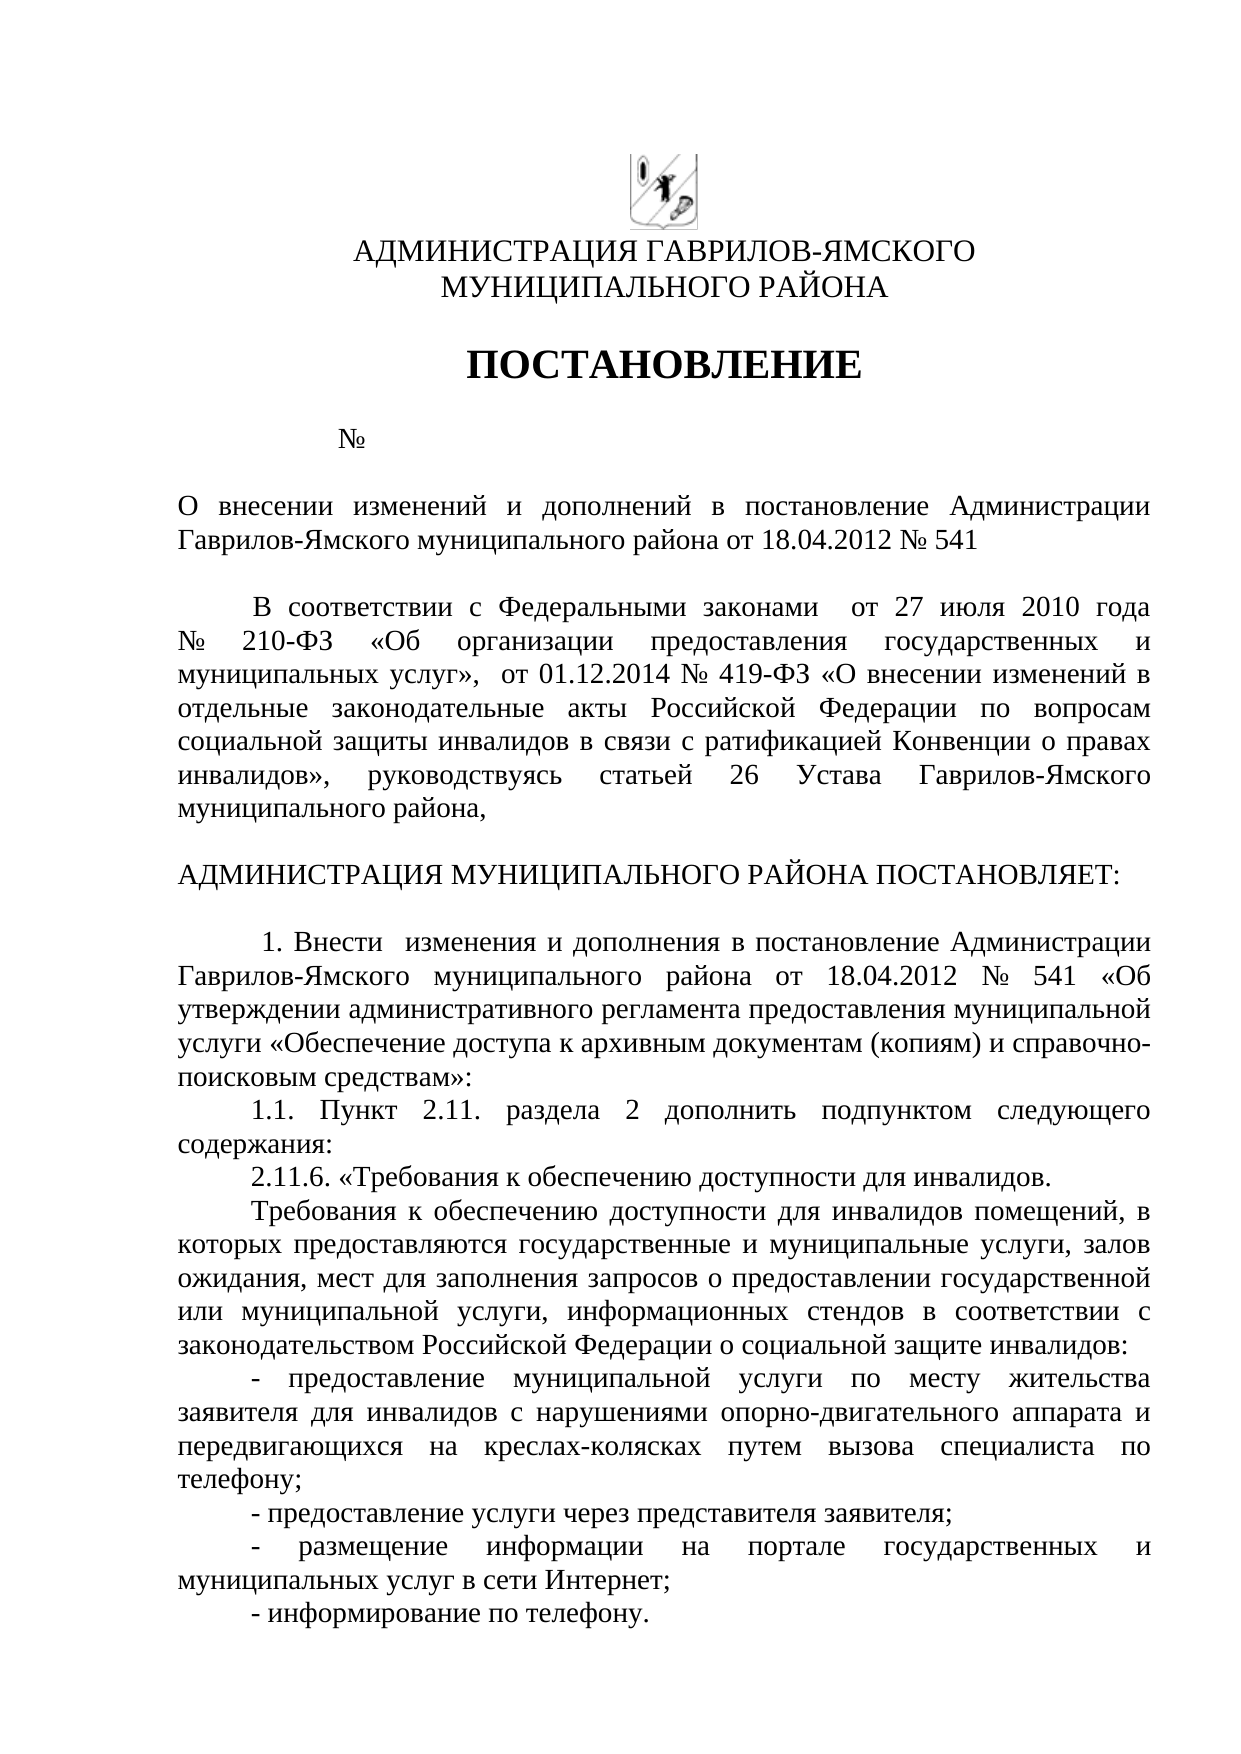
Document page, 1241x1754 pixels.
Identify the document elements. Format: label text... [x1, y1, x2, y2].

text - предоставление услуги через представителя заявителя; [177, 1495, 1152, 1528]
text - предоставление муниципальной услуги по месту жительства заявителя для инвалидов с нарушениями опорно-двигательного аппарата и передвигающихся на креслах-колясках путем вызова специалиста по телефону; [177, 1361, 1152, 1495]
text Требования к обеспечению доступности для инвалидов помещений, в которых предоставляются государственные и муниципальные услуги, залов ожидания, мест для заполнения запросов о предоставлении государственной или муниципальной услуги, информационных стендов в соответствии с законодательством Российской Федерации о социальной защите инвалидов: [177, 1193, 1152, 1361]
text № [177, 421, 1152, 455]
text В соответствии с Федеральными законами от 27 июля 2010 года № 210-ФЗ «Об организации предоставления государственных и муниципальных услуг», от 01.12.2014 № 419-ФЗ «О внесении изменений в отдельные законодательные акты Российской Федерации по вопросам социальной защиты инвалидов в связи с ратификацией Конвенции о правах инвалидов», руководствуясь статьей 26 Устава Гаврилов-Ямского муниципального района, [177, 589, 1152, 824]
text - информирование по телефону. [177, 1595, 1152, 1629]
title АДМИНИСТРАЦИЯ ГАВРИЛОВ-ЯМСКОГО [177, 232, 1152, 268]
text О внесении изменений и дополнений в постановление Администрации Гаврилов-Ямского муниципального района от 18.04.2012 № 541 [177, 488, 1152, 556]
text АДМИНИСТРАЦИЯ МУНИЦИПАЛЬНОГО РАЙОНА ПОСТАНОВЛЯЕТ: [177, 857, 1152, 891]
title МУНИЦИПАЛЬНОГО РАЙОНА [177, 268, 1152, 304]
text 1. Внести изменения и дополнения в постановление Администрации Гаврилов-Ямского муниципального района от 18.04.2012 № 541 «Об утверждении административного регламента предоставления муниципальной услуги «Обеспечение доступа к архивным документам (копиям) и справочно-поисковым средствам»: [177, 924, 1152, 1092]
text - размещение информации на портале государственных и муниципальных услуг в сети Интернет; [177, 1528, 1152, 1595]
text 2.11.6. «Требования к обеспечению доступности для инвалидов. [177, 1159, 1152, 1193]
text 1.1. Пункт 2.11. раздела 2 дополнить подпунктом следующего содержания: [177, 1092, 1152, 1159]
picture [630, 154, 699, 233]
title ПОСТАНОВЛЕНИЕ [177, 340, 1152, 388]
